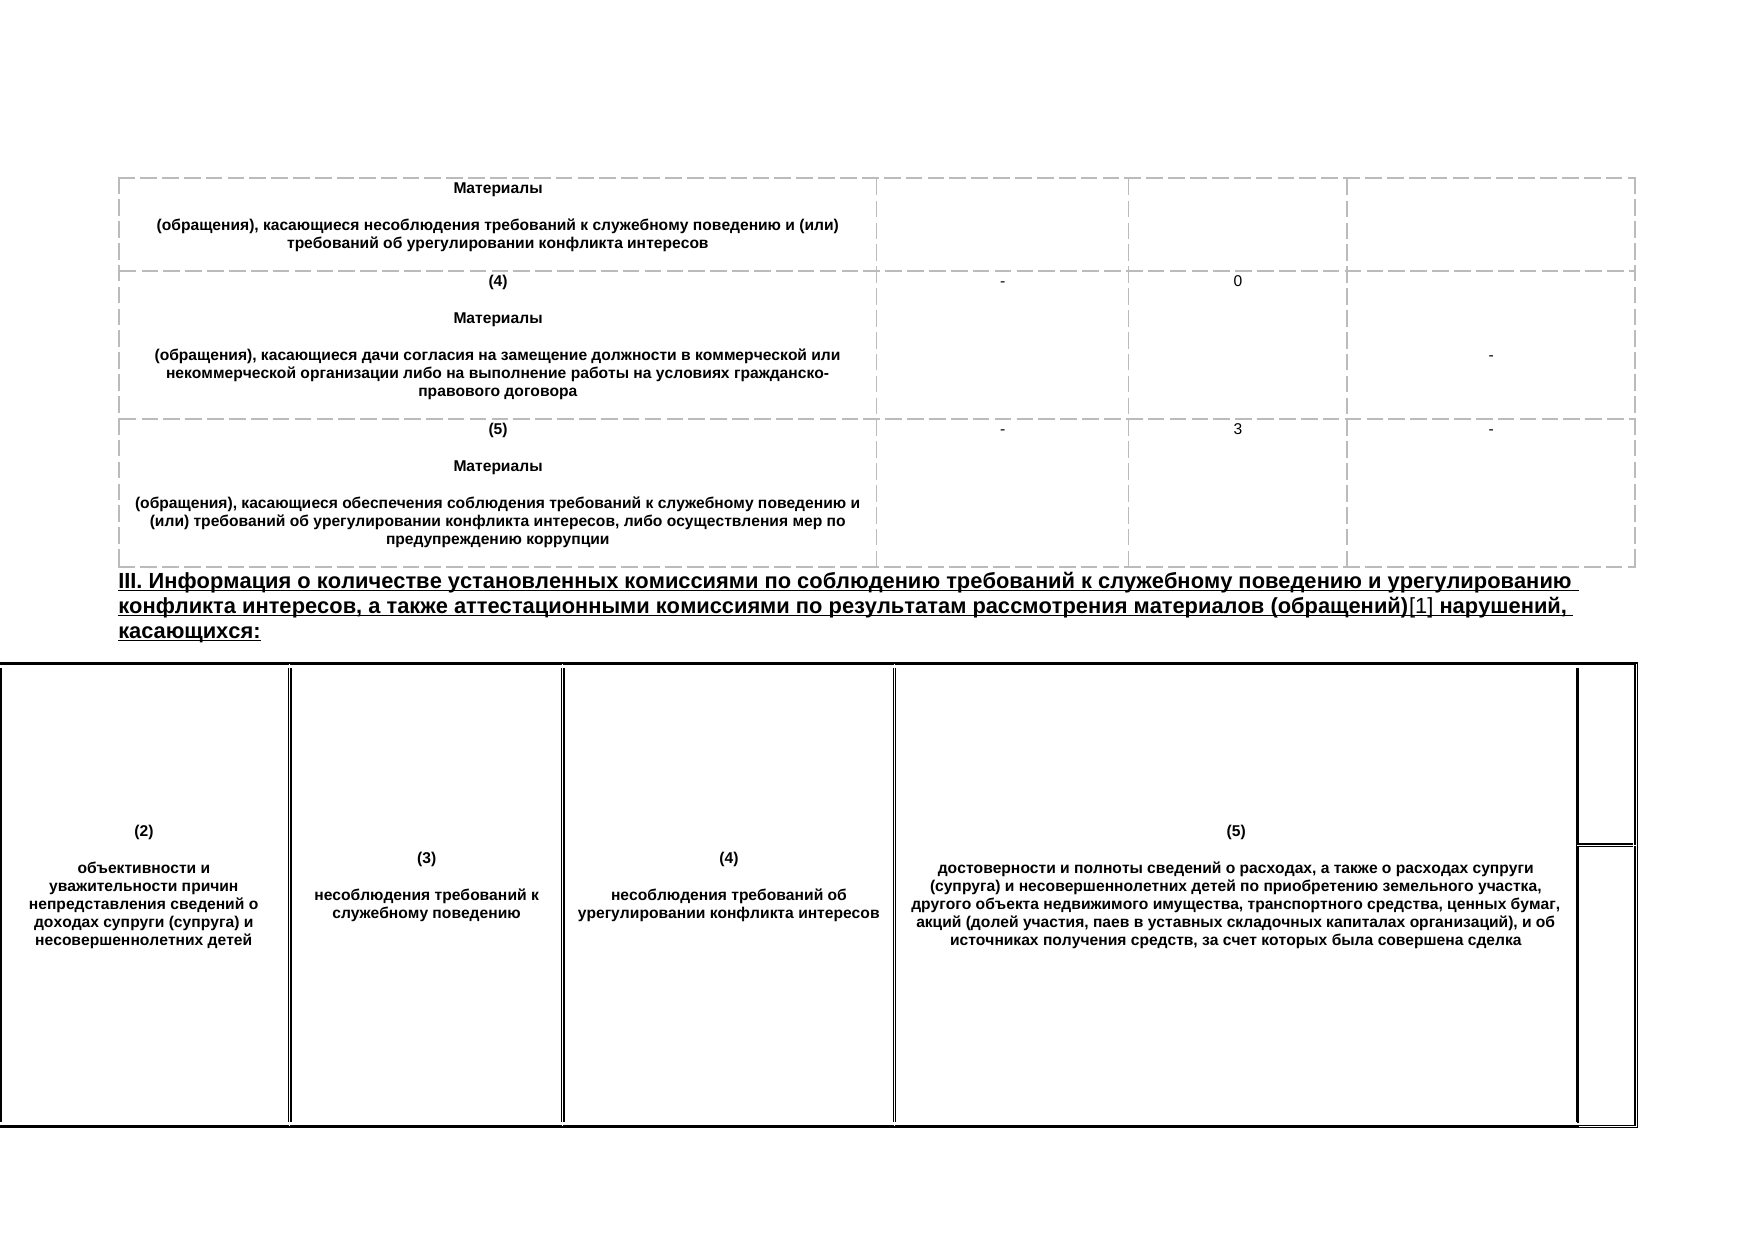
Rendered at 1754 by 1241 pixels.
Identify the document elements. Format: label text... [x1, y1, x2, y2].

table_cell - [1347, 177, 1635, 270]
table_header (3) несоблюдения требований к служебному поведению [290, 664, 563, 1124]
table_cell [119, 177, 877, 270]
table_cell [1577, 843, 1635, 1124]
text III. Информация о количестве установленных комиссиями по соблюдению требований к служебному поведению и урегулированию конфликта интересов, а также аттестационными комиссиями по результатам рассмотрения материалов (обращений)[1] нарушений, касающихся: [118, 568, 1636, 643]
table_cell - [877, 270, 1128, 418]
table_cell 0 [1128, 270, 1347, 418]
table_header (4) несоблюдения требований об урегулировании конфликта интересов [563, 665, 894, 1124]
table_cell 0 [1128, 177, 1347, 270]
table_cell - [1347, 270, 1635, 418]
table_header (2) объективности и уважительности причин непредставления сведений о доходах супруги (супруга) и несовершеннолетних детей [0, 664, 290, 1124]
table_cell - [877, 177, 1128, 270]
table_header [1577, 665, 1634, 843]
table_cell (5) Материалы (обращения), касающиеся обеспечения соблюдения требований к служебному поведению и (или) требований об урегулировании конфликта интересов, либо осуществления мер по предупреждению коррупции [119, 418, 877, 566]
table_cell 3 [1128, 418, 1347, 566]
table_cell - [877, 418, 1128, 566]
table_cell - [1347, 418, 1635, 566]
table_cell (4) Материалы (обращения), касающиеся дачи согласия на замещение должности в коммерческой или некоммерческой организации либо на выполнение работы на условиях гражданско-правового договора [119, 270, 877, 418]
table_header (5) достоверности и полноты сведений о расходах, а также о расходах супруги (супруга) и несовершеннолетних детей по приобретению земельного участка, другого объекта недвижимого имущества, транспортного средства, ценных бумаг, акций (долей участия, паев в уставных складочных капиталах организаций), и об источниках получения средств, за счет которых была совершена сделка [895, 665, 1577, 1124]
